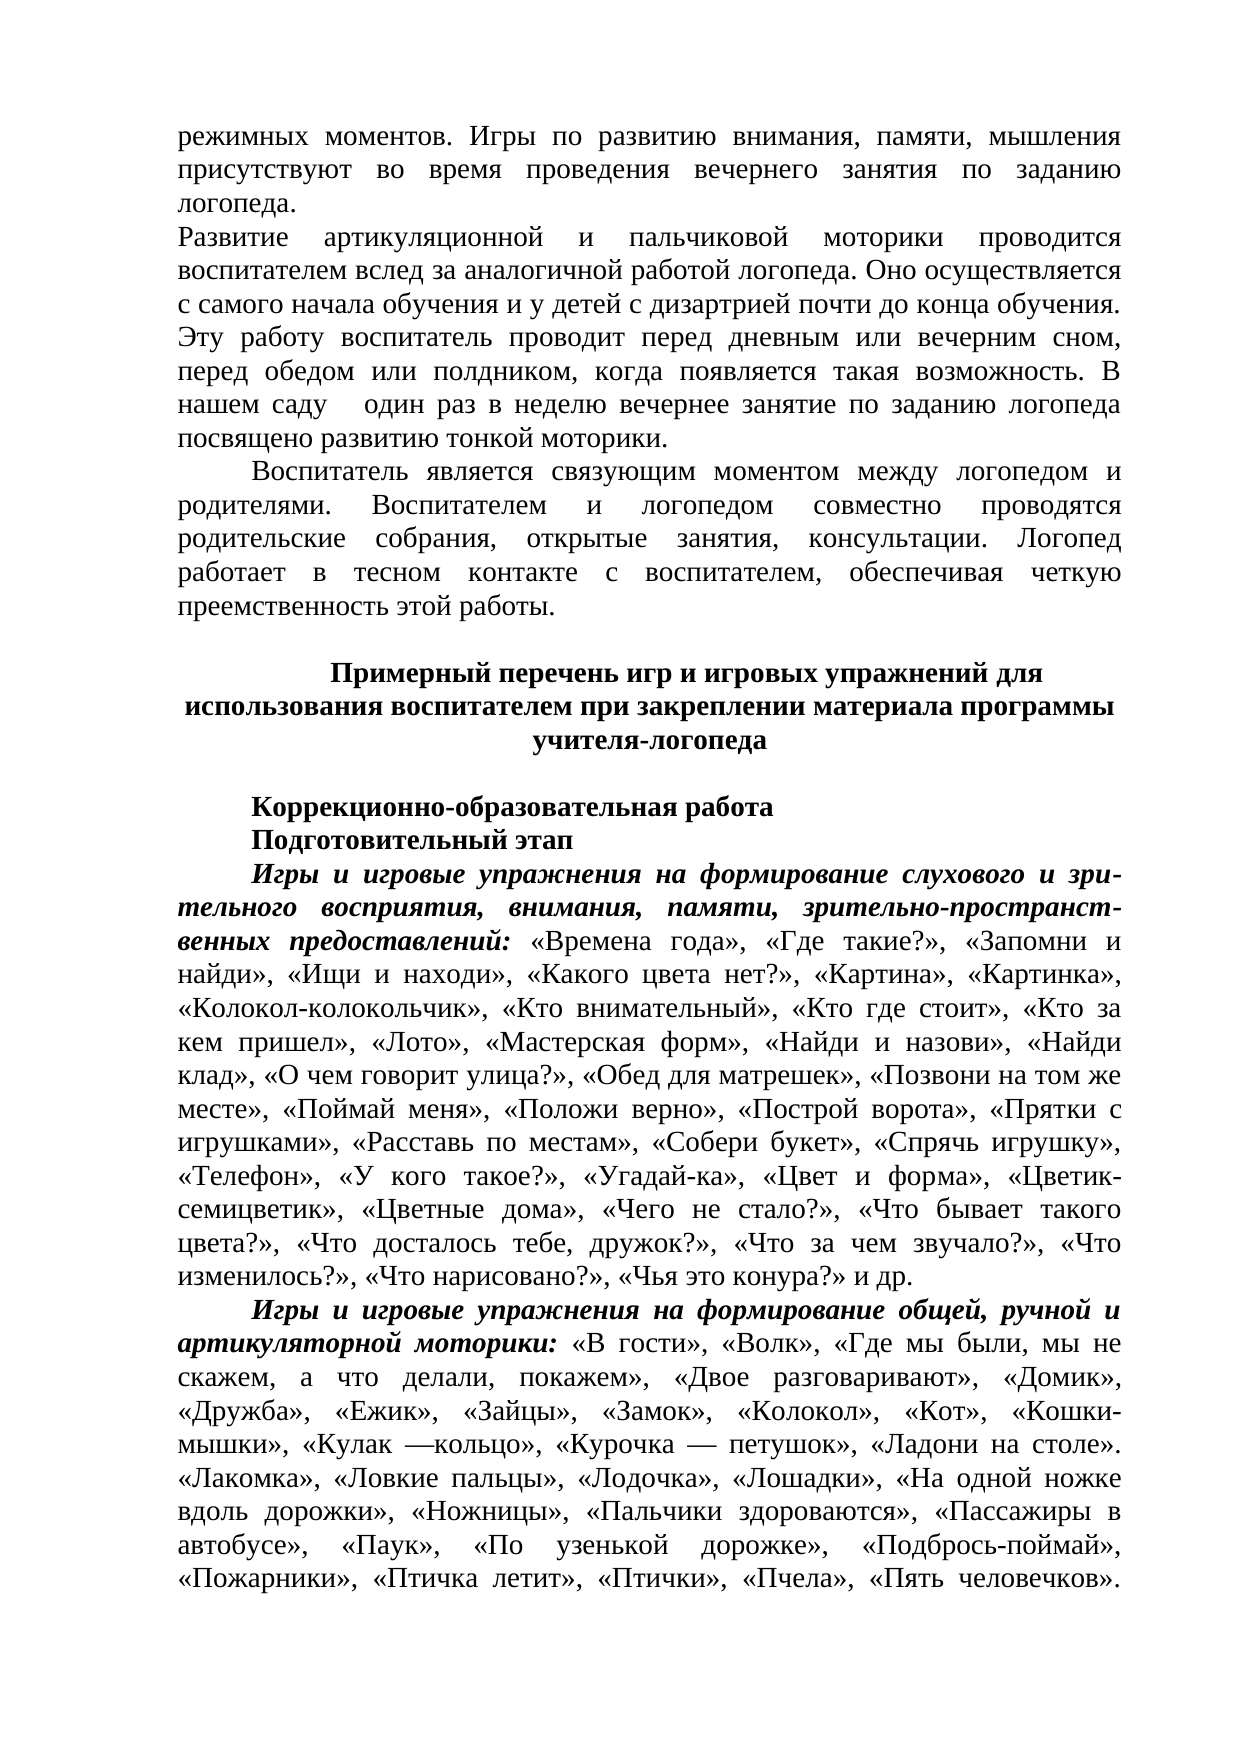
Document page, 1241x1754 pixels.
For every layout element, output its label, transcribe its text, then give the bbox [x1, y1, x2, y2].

text Примерный перечень игр и игровых упражнений для использования воспитателем при закреплении материала программы учителя-логопеда [177, 655, 1122, 755]
text Подготовительный этап [177, 822, 1122, 856]
text Коррекционно-образовательная работа [177, 789, 1122, 822]
text Игры и игровые упражнения на формирование слухового и зрительного восприятия, внимания, памяти, зрительно-пространственных предоставлений: «Времена года», «Где такие?», «Запомни и найди», «Ищи и находи», «Какого цвета нет?», «Картина», «Картинка», «Колокол-колокольчик», «Кто внимательный», «Кто где стоит», «Кто за кем пришел», «Лото», «Мастерская форм», «Найди и назови», «Найди клад», «О чем говорит улица?», «Обед для матрешек», «Позвони на том же месте», «Поймай меня», «Положи верно», «Построй ворота», «Прятки с игрушками», «Расставь по местам», «Собери букет», «Спрячь игрушку», «Телефон», «У кого такое?», «Угадай-ка», «Цвет и форма», «Цветик-семицветик», «Цветные дома», «Чего не стало?», «Что бывает такого цвета?», «Что досталось тебе, дружок?», «Что за чем звучало?», «Что изменилось?», «Что нарисовано?», «Чья это конура?» и др. [177, 856, 1122, 1292]
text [177, 1292, 1122, 1594]
text Развитие артикуляционной и пальчиковой моторики проводится воспитателем вслед за аналогичной работой логопеда. Оно осуществляется с самого начала обучения и у детей с дизартрией почти до конца обучения. Эту работу воспитатель проводит перед дневным или вечерним сном, перед обедом или полдником, когда появляется такая возможность. В нашем саду один раз в неделю вечернее занятие по заданию логопеда посвящено развитию тонкой моторики. [177, 219, 1122, 453]
text Воспитатель является связующим моментом между логопедом и родителями. Воспитателем и логопедом совместно проводятся родительские собрания, открытые занятия, консультации. Логопед работает в тесном контакте с воспитателем, обеспечивая четкую преемственность этой работы. [177, 453, 1122, 621]
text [177, 118, 1122, 219]
